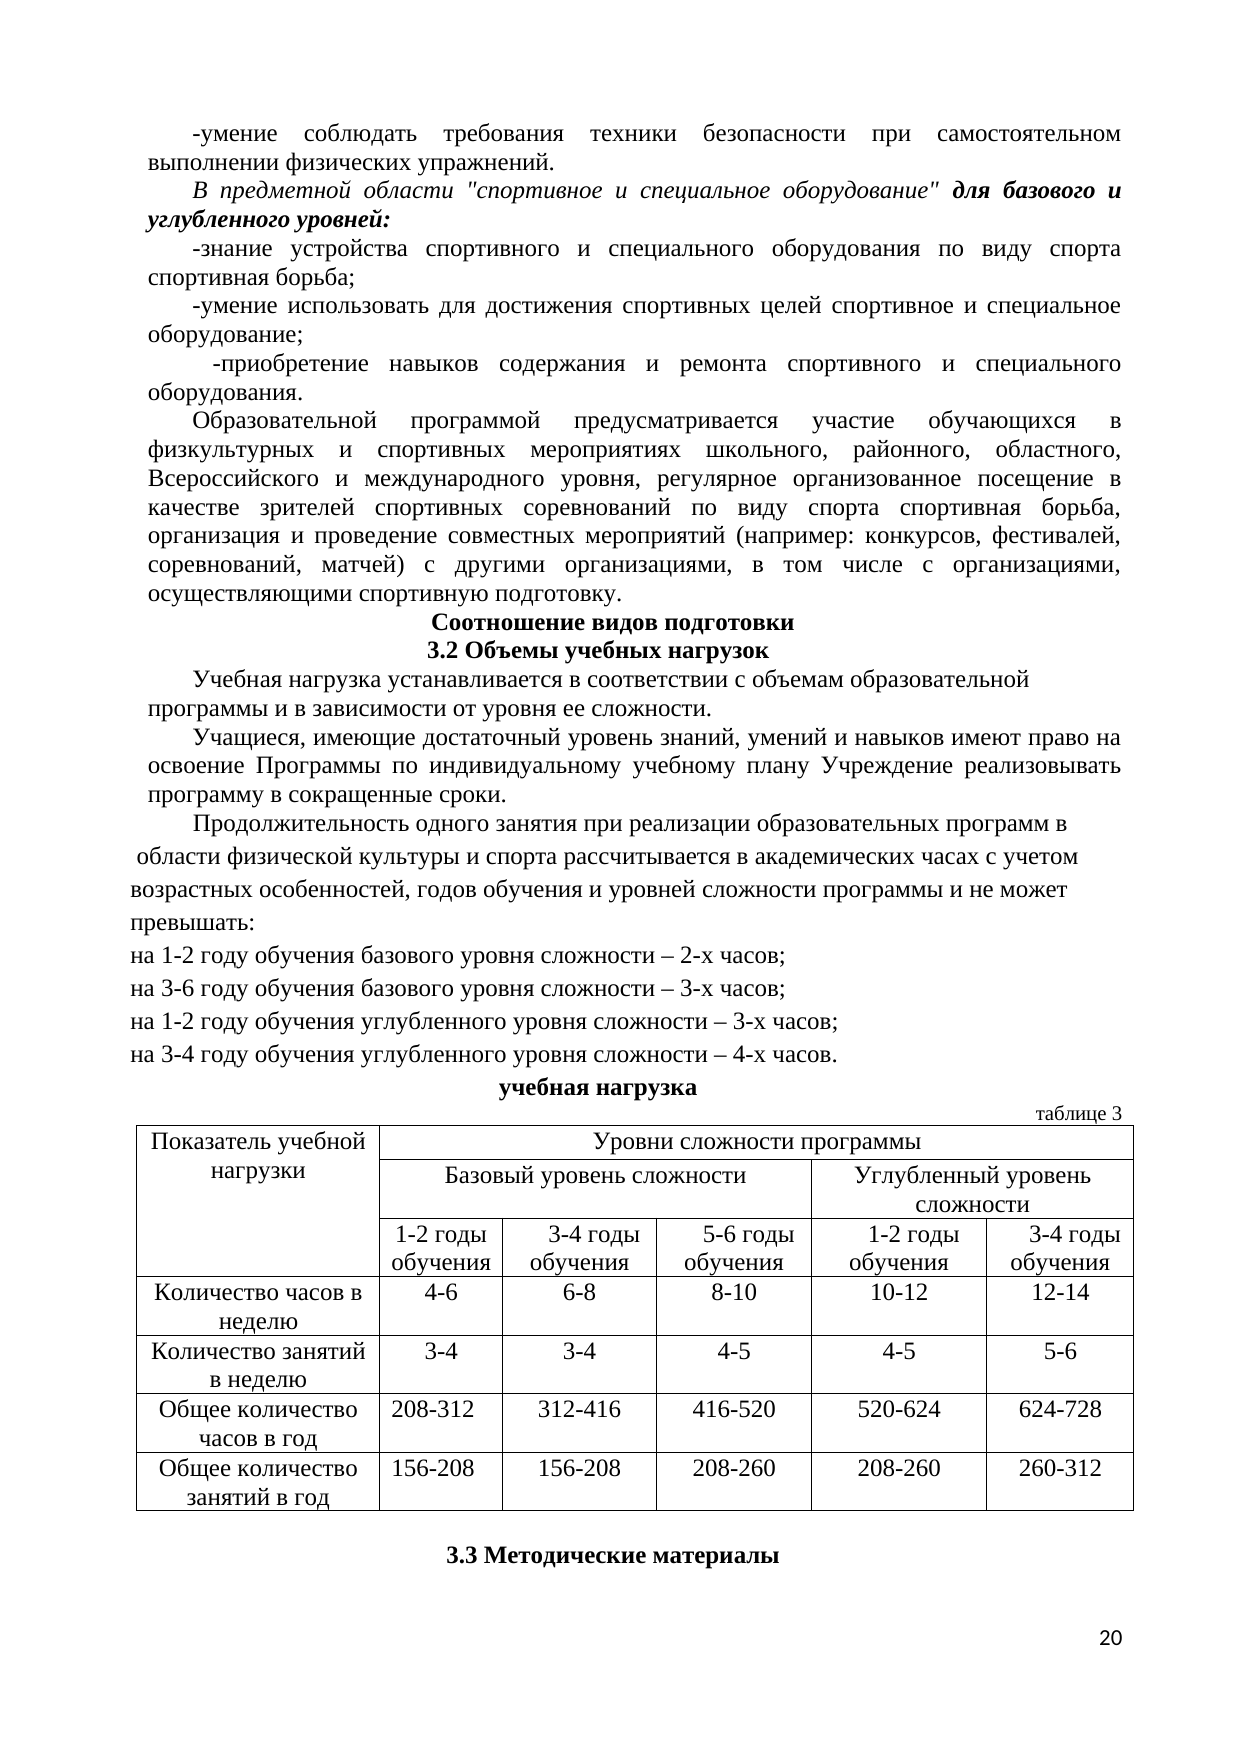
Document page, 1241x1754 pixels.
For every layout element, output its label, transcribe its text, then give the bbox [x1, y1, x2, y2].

text области физической культуры и спорта рассчитывается в академических часах с учетом [74, 841, 1122, 870]
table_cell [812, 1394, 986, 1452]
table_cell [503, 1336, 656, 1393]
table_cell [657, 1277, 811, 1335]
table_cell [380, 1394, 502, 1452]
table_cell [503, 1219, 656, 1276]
text учебная нагрузка [74, 1072, 1122, 1101]
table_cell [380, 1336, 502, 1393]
text превышать: [74, 907, 1122, 936]
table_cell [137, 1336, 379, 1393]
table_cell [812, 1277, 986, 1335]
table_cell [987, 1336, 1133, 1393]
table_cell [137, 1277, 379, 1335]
text Образовательной программой предусматривается участие обучающихся в физкультурных и спортивных мероприятиях школьного, районного, областного, Всероссийского и международного уровня, регулярное организованное посещение в качестве зрителей спортивных соревнований по виду спорта спортивная борьба, организация и проведение совместных мероприятий (например: конкурсов, фестивалей, соревнований, матчей) с другими организациями, в том числе с организациями, осуществляющими спортивную подготовку. [148, 406, 1122, 607]
text на 3-6 году обучения базового уровня сложности – 3-х часов; [130, 973, 1122, 1002]
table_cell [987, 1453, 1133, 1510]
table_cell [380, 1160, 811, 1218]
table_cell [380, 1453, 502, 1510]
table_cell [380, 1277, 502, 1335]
text -приобретение навыков содержания и ремонта спортивного и специального оборудования. [148, 348, 1122, 406]
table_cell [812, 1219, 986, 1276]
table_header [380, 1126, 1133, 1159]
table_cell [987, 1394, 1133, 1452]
text Соотношение видов подготовки [74, 607, 1122, 636]
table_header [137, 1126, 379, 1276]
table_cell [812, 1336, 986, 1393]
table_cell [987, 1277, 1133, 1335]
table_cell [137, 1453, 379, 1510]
text на 1-2 году обучения углубленного уровня сложности – 3-х часов; [130, 1006, 1122, 1035]
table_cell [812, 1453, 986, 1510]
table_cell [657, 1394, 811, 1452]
text Учебная нагрузка устанавливается в соответствии с объемам образовательной программы и в зависимости от уровня ее сложности. [148, 664, 1122, 722]
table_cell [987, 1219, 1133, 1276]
text 3.3 Методические материалы [74, 1540, 1122, 1569]
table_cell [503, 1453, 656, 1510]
text таблице 3 [148, 1101, 1122, 1125]
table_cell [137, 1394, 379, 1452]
text -знание устройства спортивного и специального оборудования по виду спорта спортивная борьба; [148, 233, 1122, 291]
text на 1-2 году обучения базового уровня сложности – 2-х часов; [130, 940, 1122, 969]
text -умение использовать для достижения спортивных целей спортивное и специальное оборудование; [148, 291, 1122, 348]
text возрастных особенностей, годов обучения и уровней сложности программы и не может [74, 874, 1122, 903]
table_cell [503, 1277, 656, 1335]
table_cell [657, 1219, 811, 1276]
text 3.2 Объемы учебных нагрузок [74, 636, 1122, 664]
text Учащиеся, имеющие достаточный уровень знаний, умений и навыков имеют право на освоение Программы по индивидуальному учебному плану Учреждение реализовывать программу в сокращенные сроки. [148, 722, 1122, 808]
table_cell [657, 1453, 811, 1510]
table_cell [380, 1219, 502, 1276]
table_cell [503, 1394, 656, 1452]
text на 3-4 году обучения углубленного уровня сложности – 4-х часов. [130, 1039, 1122, 1068]
text -умение соблюдать требования техники безопасности при самостоятельном выполнении физических упражнений. [148, 118, 1122, 176]
text Продолжительность одного занятия при реализации образовательных программ в [74, 808, 1122, 837]
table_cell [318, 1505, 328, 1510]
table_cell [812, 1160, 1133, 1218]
text В предметной области "спортивное и специальное оборудование" для базового и углубленного уровней: [148, 176, 1122, 233]
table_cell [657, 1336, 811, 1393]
